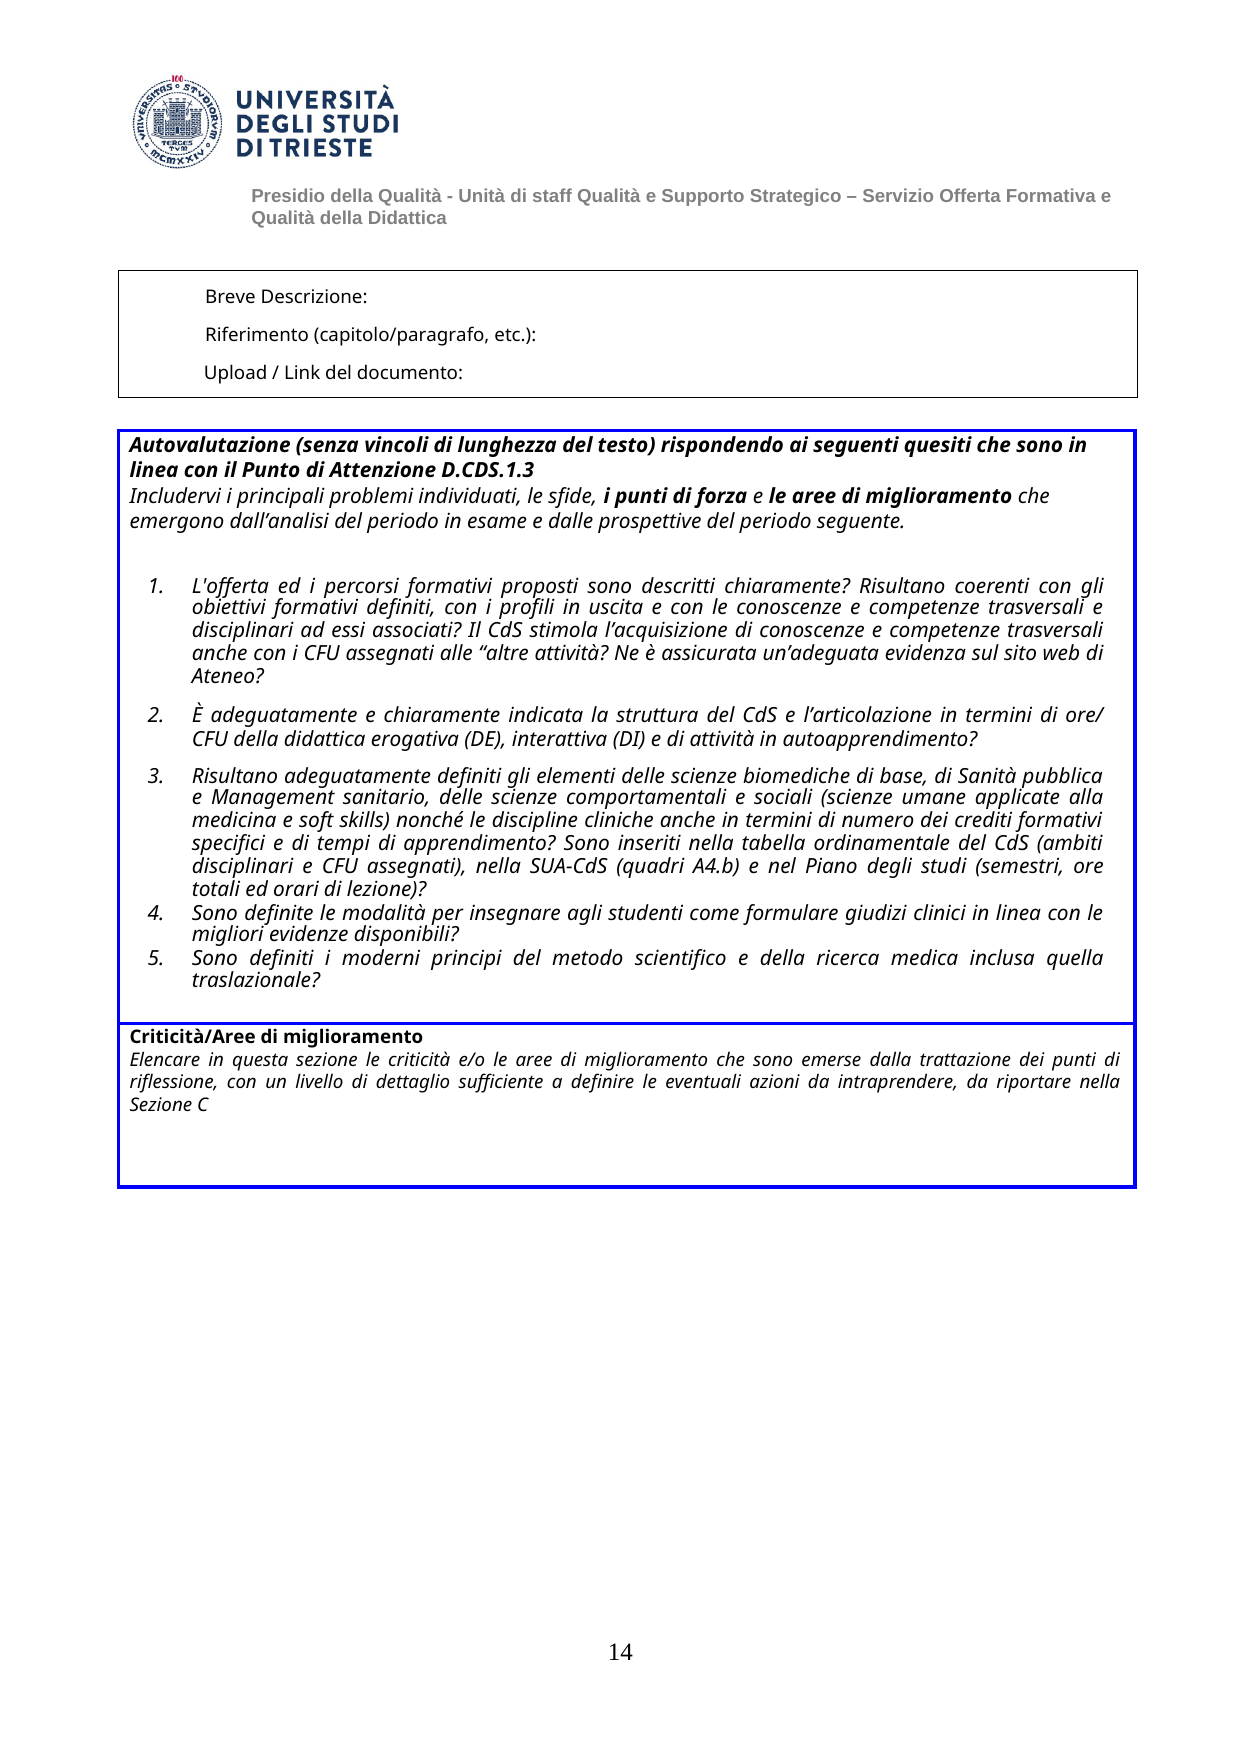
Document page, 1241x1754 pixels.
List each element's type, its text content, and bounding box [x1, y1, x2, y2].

table_cell Criticità/Aree di miglioramento Elencare in questa sezione le criticità e/o le aree di miglioramento che sono emerse dalla trattazione dei punti di riflessione, con un livello di dettaglio sufficiente a definire le eventuali azioni da intraprendere, da riportare nella Sezione C [120, 1025, 1133, 1185]
picture [118, 59, 415, 186]
table_header Autovalutazione (senza vincoli di lunghezza del testo) rispondendo ai seguenti quesiti che sono in linea con il Punto di Attenzione D.CDS.1.3 Includervi i principali problemi individuati, le sfide, i punti di forza e le aree di miglioramento che emergono dall’analisi del periodo in esame e dalle prospettive del periodo seguente. L'offerta ed i percorsi formativi proposti sono descritti chiaramente? Risultano coerenti con gli obiettivi formativi definiti, con i profili in uscita e con le conoscenze e competenze trasversali e disciplinari ad essi associati? Il CdS stimola l’acquisizione di conoscenze e competenze trasversali anche con i CFU assegnati alle “altre attività? Ne è assicurata un’adeguata evidenza sul sito web di Ateneo? È adeguatamente e chiaramente indicata la struttura del CdS e l’articolazione in termini di ore/ CFU della didattica erogativa (DE), interattiva (DI) e di attività in autoapprendimento? Risultano adeguatamente definiti gli elementi delle scienze biomediche di base, di Sanità pubblica e Management sanitario, delle scienze comportamentali e sociali (scienze umane applicate alla medicina e soft skills) nonché le discipline cliniche anche in termini di numero dei crediti formativi specifici e di tempi di apprendimento? Sono inseriti nella tabella ordinamentale del CdS (ambiti disciplinari e CFU assegnati), nella SUA-CdS (quadri A4.b) e nel Piano degli studi (semestri, ore totali ed orari di lezione)? Sono definite le modalità per insegnare agli studenti come formulare giudizi clinici in linea con le migliori evidenze disponibili? Sono definiti i moderni principi del metodo scientifico e della ricerca medica inclusa quella traslazionale? [120, 432, 1133, 1022]
